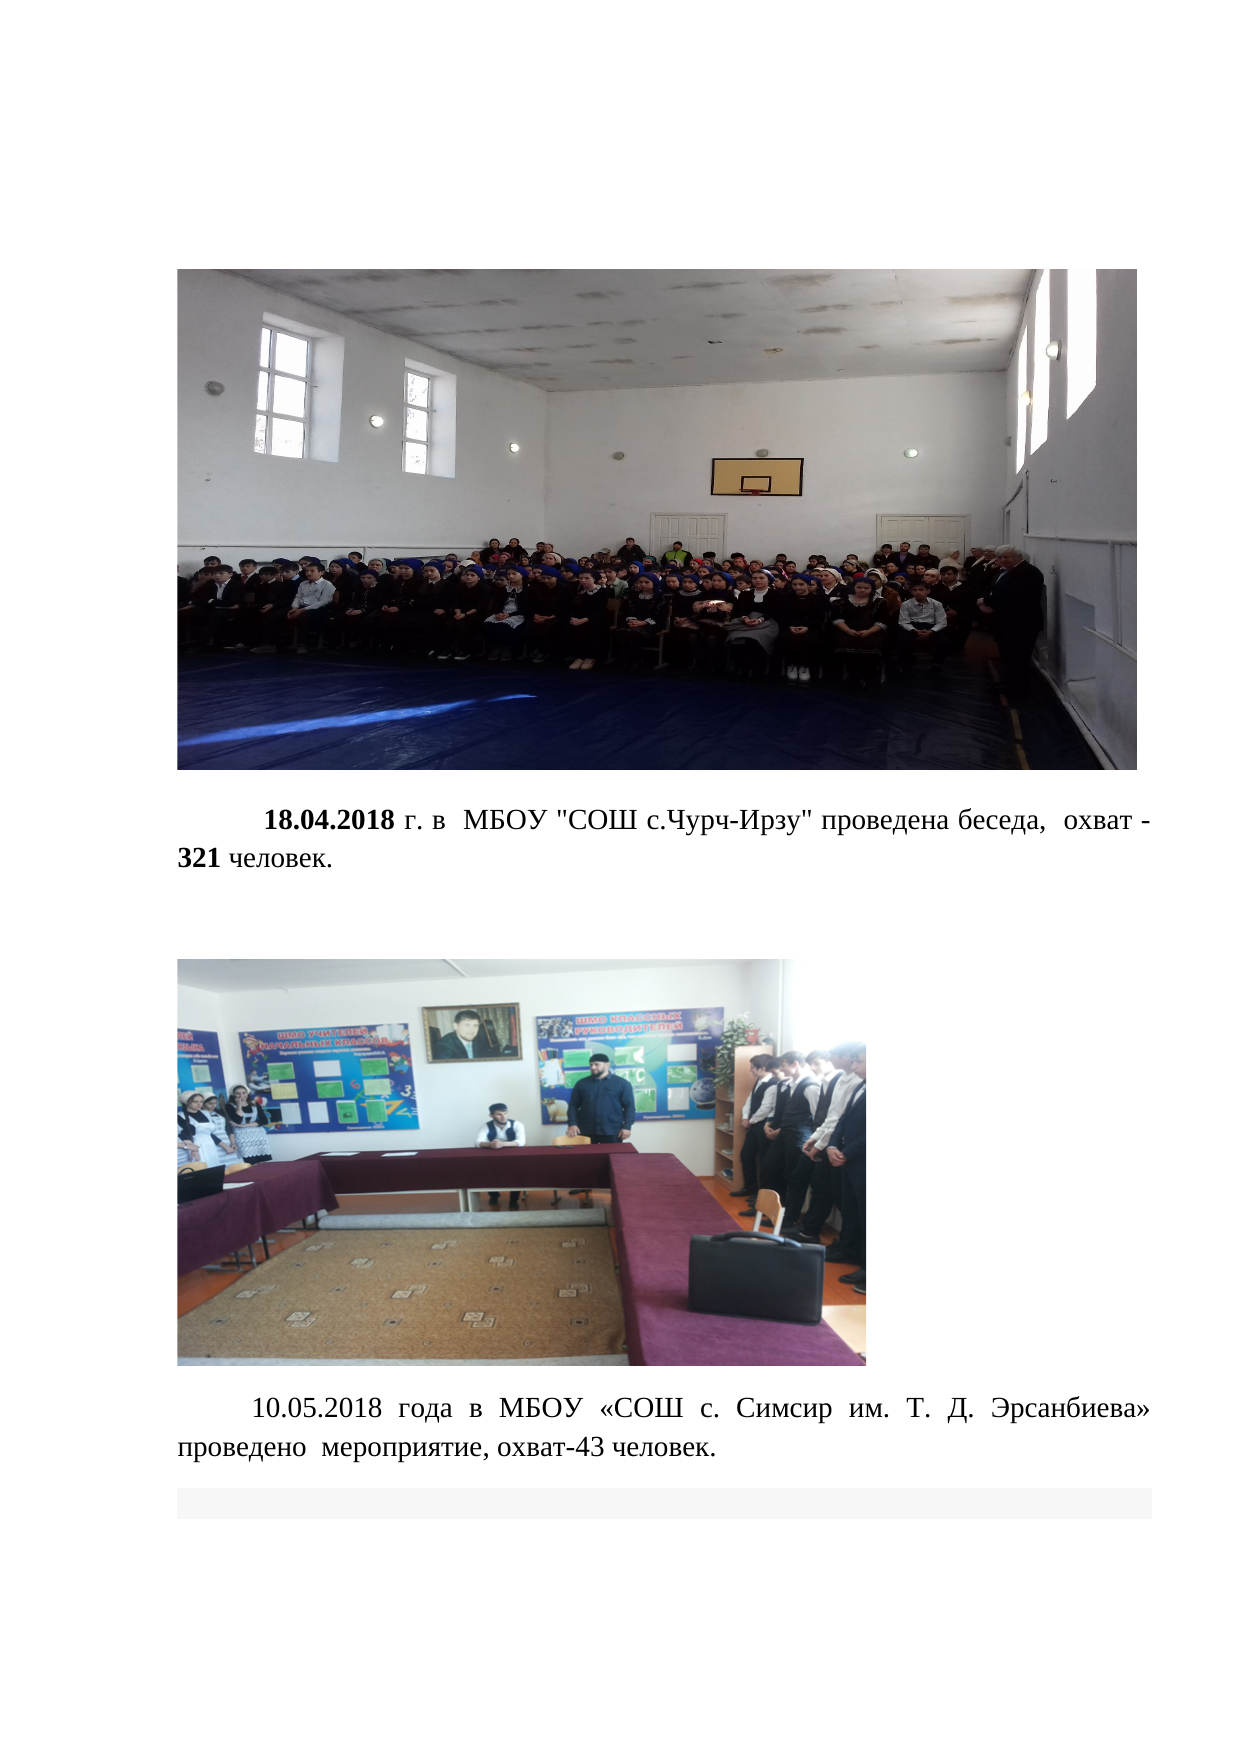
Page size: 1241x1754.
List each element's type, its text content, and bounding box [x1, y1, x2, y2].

text 18.04.2018 г. в МБОУ "СОШ с.Чурч-Ирзу" проведена беседа, охват - 321 человек. [177, 802, 1152, 874]
picture [177, 959, 867, 1366]
text 10.05.2018 года в МБОУ «СОШ с. Симсир им. Т. Д. Эрсанбиева» проведено мероприятие, охват-43 человек. [177, 1390, 1152, 1462]
picture [177, 269, 1137, 770]
